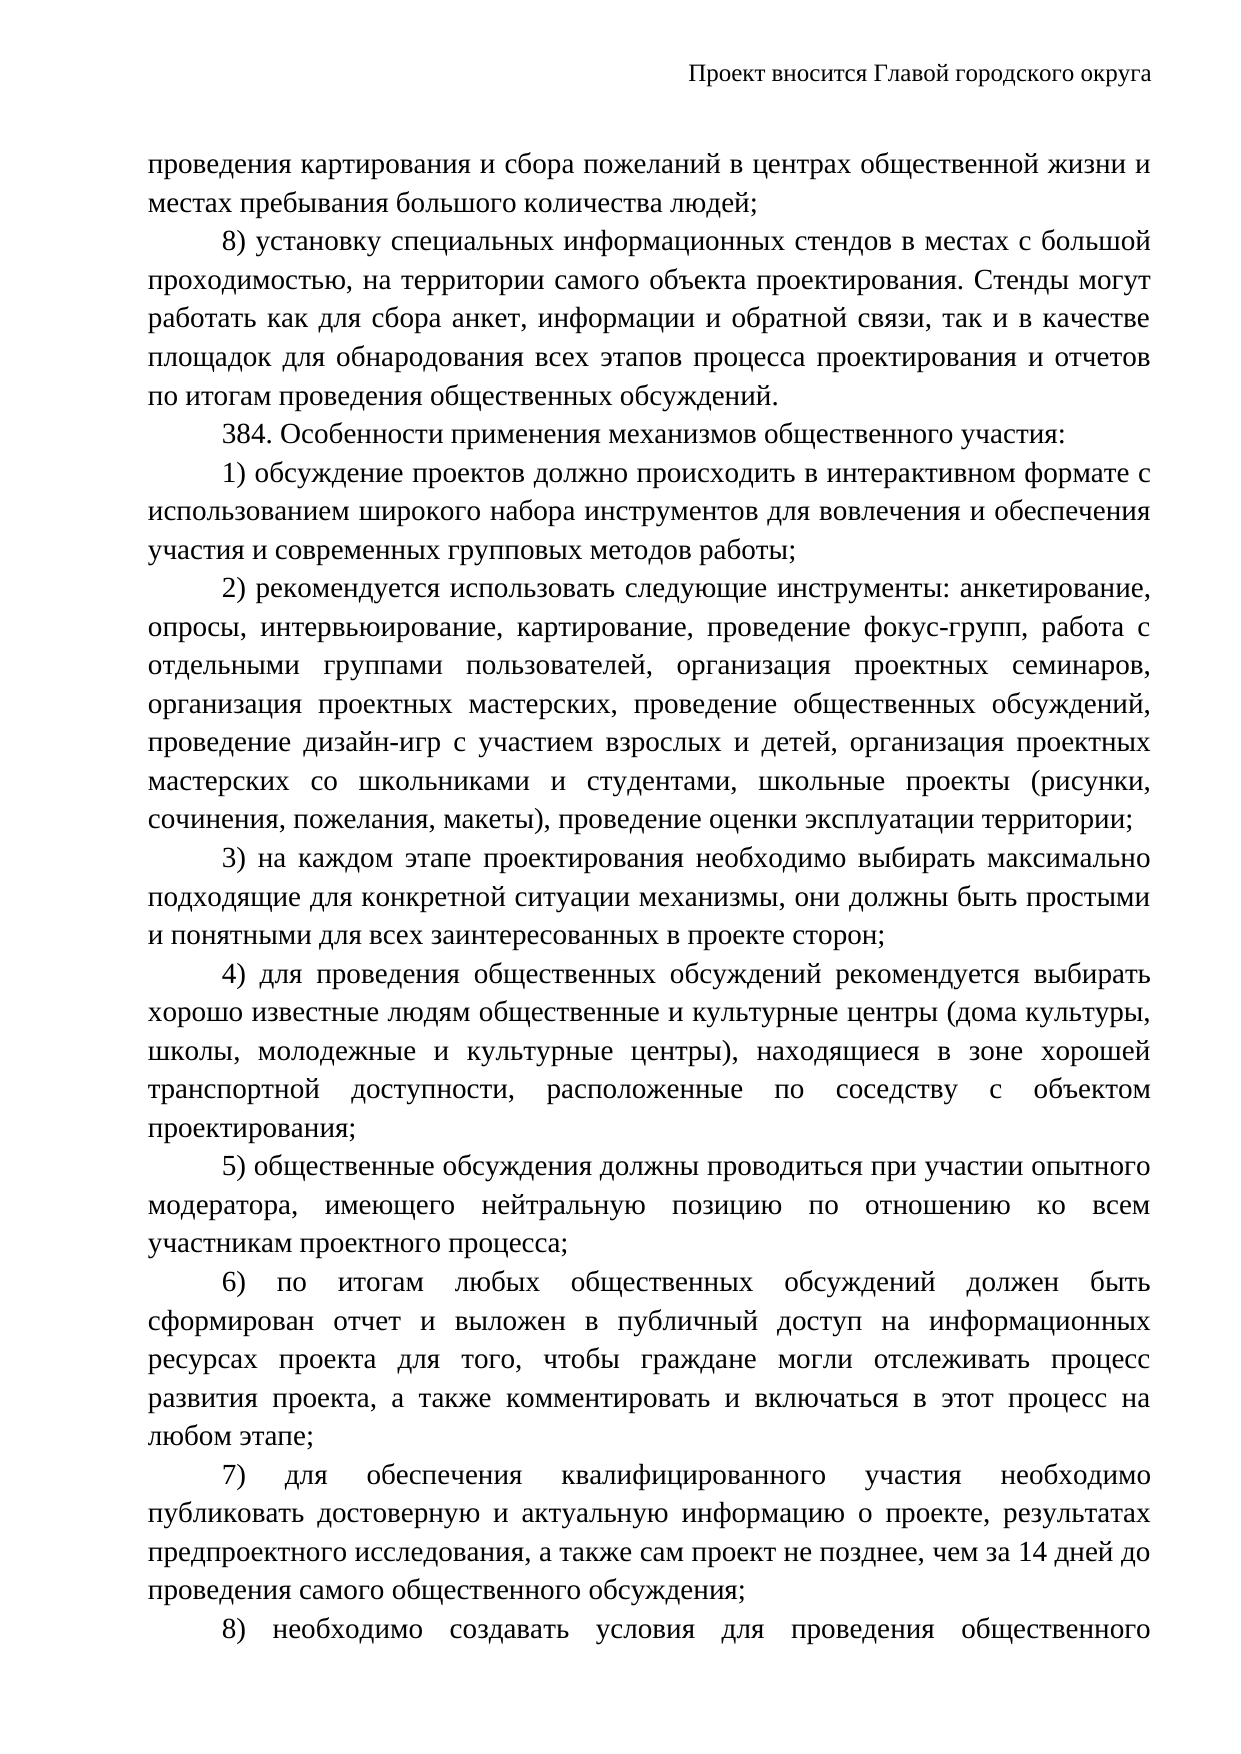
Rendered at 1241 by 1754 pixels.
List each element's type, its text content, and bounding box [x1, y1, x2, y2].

text 5) общественные обсуждения должны проводиться при участии опытного модератора, имеющего нейтральную позицию по отношению ко всем участникам проектного процесса; [148, 1148, 1152, 1259]
text 2) рекомендуется использовать следующие инструменты: анкетирование, опросы, интервьюирование, картирование, проведение фокус-групп, работа с отдельными группами пользователей, организация проектных семинаров, организация проектных мастерских, проведение общественных обсуждений, проведение дизайн-игр с участием взрослых и детей, организация проектных мастерских со школьниками и студентами, школьные проекты (рисунки, сочинения, пожелания, макеты), проведение оценки эксплуатации территории; [148, 570, 1152, 835]
text 384. Особенности применения механизмов общественного участия: [148, 416, 1152, 450]
text 3) на каждом этапе проектирования необходимо выбирать максимально подходящие для конкретной ситуации механизмы, они должны быть простыми и понятными для всех заинтересованных в проекте сторон; [148, 840, 1152, 951]
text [148, 146, 1152, 218]
text 6) по итогам любых общественных обсуждений должен быть сформирован отчет и выложен в публичный доступ на информационных ресурсах проекта для того, чтобы граждане могли отслеживать процесс развития проекта, а также комментировать и включаться в этот процесс на любом этапе; [148, 1264, 1152, 1452]
text 7) для обеспечения квалифицированного участия необходимо публиковать достоверную и актуальную информацию о проекте, результатах предпроектного исследования, а также сам проект не позднее, чем за 14 дней до проведения самого общественного обсуждения; [148, 1457, 1152, 1606]
text 1) обсуждение проектов должно происходить в интерактивном формате с использованием широкого набора инструментов для вовлечения и обеспечения участия и современных групповых методов работы; [148, 455, 1152, 565]
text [148, 1611, 1152, 1644]
text 8) установку специальных информационных стендов в местах с большой проходимостью, на территории самого объекта проектирования. Стенды могут работать как для сбора анкет, информации и обратной связи, так и в качестве площадок для обнародования всех этапов процесса проектирования и отчетов по итогам проведения общественных обсуждений. [148, 223, 1152, 411]
text 4) для проведения общественных обсуждений рекомендуется выбирать хорошо известные людям общественные и культурные центры (дома культуры, школы, молодежные и культурные центры), находящиеся в зоне хорошей транспортной доступности, расположенные по соседству с объектом проектирования; [148, 956, 1152, 1143]
